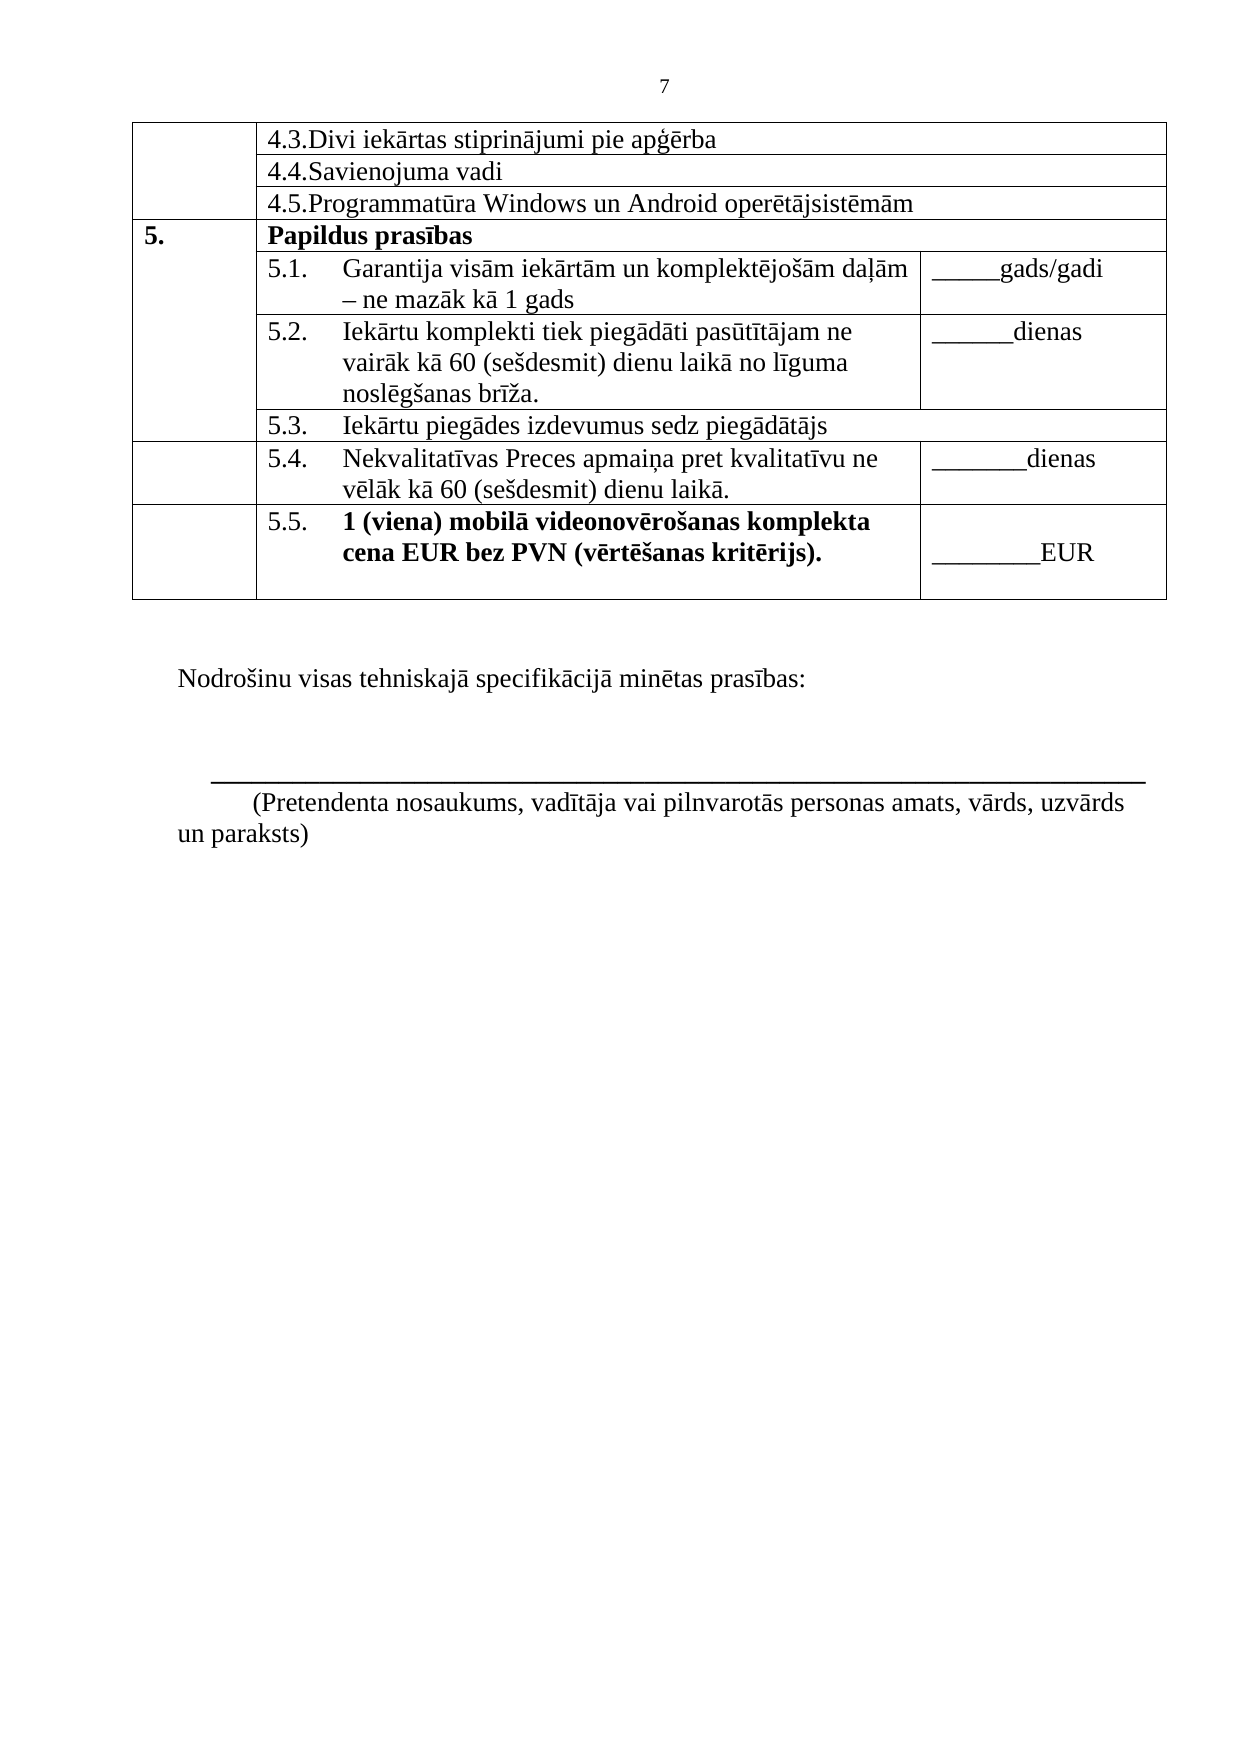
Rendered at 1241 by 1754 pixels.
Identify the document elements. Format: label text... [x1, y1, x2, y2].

table_cell Iekārtu komplekti tiek piegādāti pasūtītājam ne vairāk kā 60 (sešdesmit) dienu laikā no līguma noslēgšanas brīža. [257, 315, 920, 408]
text _____________________________________________________________________ [177, 755, 1152, 786]
table_cell [133, 505, 256, 598]
table_cell 1 (viena) mobilā videonovērošanas komplekta cena EUR bez PVN (vērtēšanas kritērijs). [257, 505, 920, 598]
table_cell Garantija visām iekārtām un komplektējošām daļām – ne mazāk kā 1 gads [257, 252, 920, 314]
table_cell Nekvalitatīvas Preces apmaiņa pret kvalitatīvu ne vēlāk kā 60 (sešdesmit) dienu laikā. [257, 442, 920, 504]
table_cell 4.4.Savienojuma vadi [257, 155, 1166, 186]
table_cell Papildus prasības [257, 220, 1166, 251]
table_cell 4.3.Divi iekārtas stiprinājumi pie apģērba [257, 123, 1166, 154]
text (Pretendenta nosaukums, vadītāja vai pilnvarotās personas amats, vārds, uzvārds un paraksts) [177, 786, 1152, 849]
table_cell 4.5.Programmatūra Windows un Android operētājsistēmām [257, 187, 1166, 218]
table_cell _____gads/gadi [921, 252, 1166, 314]
table_cell ________EUR [921, 505, 1166, 598]
table_cell [133, 442, 256, 504]
table_cell 5. [133, 220, 256, 441]
text Nodrošinu visas tehniskajā specifikācijā minētas prasības: [177, 662, 1152, 693]
table_cell Iekārtu piegādes izdevumus sedz piegādātājs [257, 410, 1166, 441]
table_cell ______dienas [921, 315, 1166, 408]
table_cell _______dienas [921, 442, 1166, 504]
